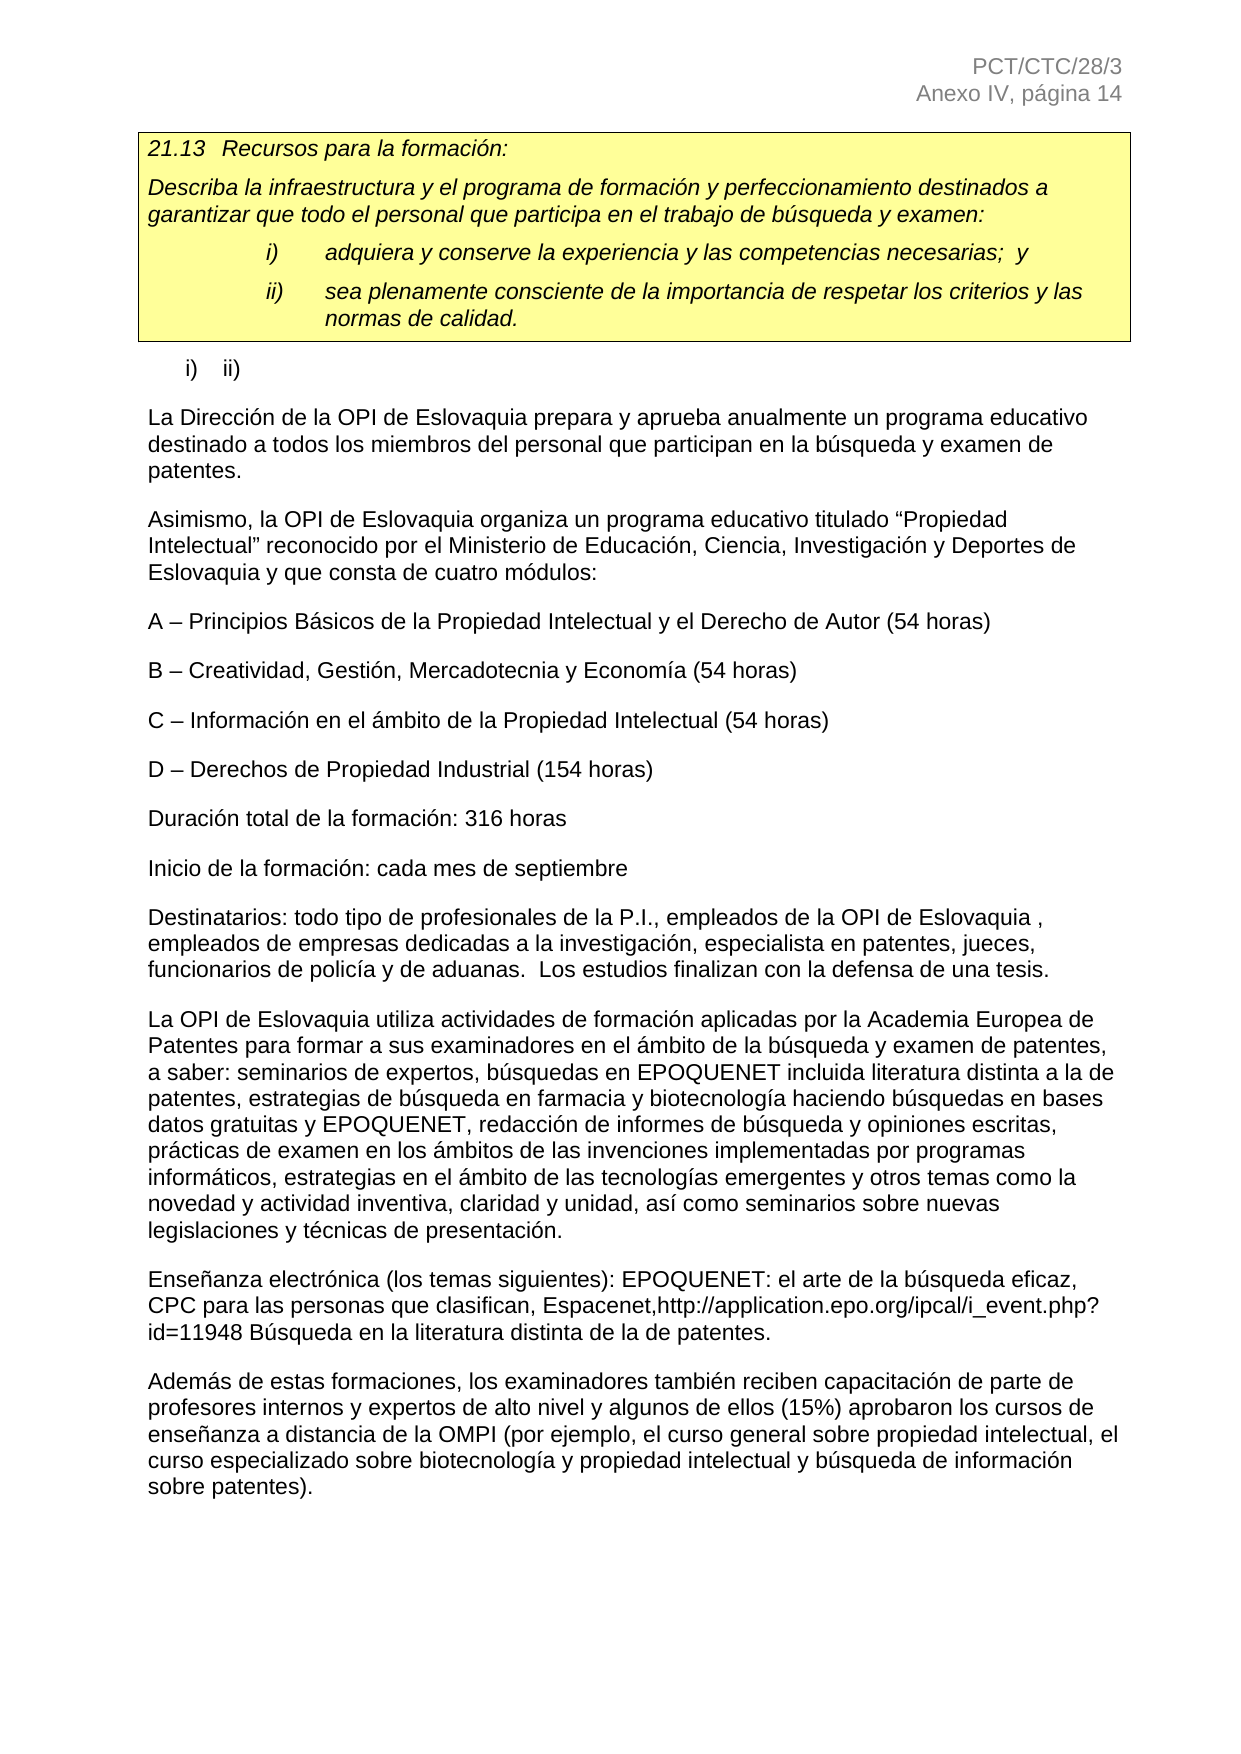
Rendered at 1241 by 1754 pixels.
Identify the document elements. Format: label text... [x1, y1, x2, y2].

text 21.13 Recursos para la formación: [139, 133, 1130, 162]
text Destinatarios: todo tipo de profesionales de la P.I., empleados de la OPI de Eslovaquia , empleados de empresas dedicadas a la investigación, especialista en patentes, jueces, funcionarios de policía y de aduanas. Los estudios finalizan con la defensa de una tesis. [148, 904, 1122, 983]
text Duración total de la formación: 316 horas [148, 805, 1122, 832]
list ii) [185, 355, 1122, 381]
text ii) sea plenamente consciente de la importancia de respetar los criterios y las normas de calidad. [139, 275, 1130, 341]
text Inicio de la formación: cada mes de septiembre [148, 854, 1122, 881]
text Asimismo, la OPI de Eslovaquia organiza un programa educativo titulado “Propiedad Intelectual” reconocido por el Ministerio de Educación, Ciencia, Investigación y Deportes de Eslovaquia y que consta de cuatro módulos: [148, 506, 1122, 585]
text C – Información en el ámbito de la Propiedad Intelectual (54 horas) [148, 707, 1122, 733]
text La OPI de Eslovaquia utiliza actividades de formación aplicadas por la Academia Europea de Patentes para formar a sus examinadores en el ámbito de la búsqueda y examen de patentes, a saber: seminarios de expertos, búsquedas en EPOQUENET incluida literatura distinta a la de patentes, estrategias de búsqueda en farmacia y biotecnología haciendo búsquedas en bases datos gratuitas y EPOQUENET, redacción de informes de búsqueda y opiniones escritas, prácticas de examen en los ámbitos de las invenciones implementadas por programas informáticos, estrategias en el ámbito de las tecnologías emergentes y otros temas como la novedad y actividad inventiva, claridad y unidad, así como seminarios sobre nuevas legislaciones y técnicas de presentación. [148, 1006, 1122, 1243]
text D – Derechos de Propiedad Industrial (154 horas) [148, 756, 1122, 782]
text i) adquiera y conserve la experiencia y las competencias necesarias; y [139, 236, 1130, 266]
text Describa la infraestructura y el programa de formación y perfeccionamiento destinados a garantizar que todo el personal que participa en el trabajo de búsqueda y examen: [139, 171, 1130, 227]
text Además de estas formaciones, los examinadores también reciben capacitación de parte de profesores internos y expertos de alto nivel y algunos de ellos (15%) aprobaron los cursos de enseñanza a distancia de la OMPI (por ejemplo, el curso general sobre propiedad intelectual, el curso especializado sobre biotecnología y propiedad intelectual y búsqueda de información sobre patentes). [148, 1368, 1122, 1499]
text B – Creatividad, Gestión, Mercadotecnia y Economía (54 horas) [148, 657, 1122, 684]
subtitle Enseñanza electrónica (los temas siguientes): EPOQUENET: el arte de la búsqueda eficaz, CPC para las personas que clasifican, Espacenet,http://application.epo.org/ipcal/i_event.php?id=11948 Búsqueda en la literatura distinta de la de patentes. [148, 1266, 1122, 1345]
text La Dirección de la OPI de Eslovaquia prepara y aprueba anualmente un programa educativo destinado a todos los miembros del personal que participan en la búsqueda y examen de patentes. [148, 404, 1122, 483]
text A – Principios Básicos de la Propiedad Intelectual y el Derecho de Autor (54 horas) [148, 608, 1122, 634]
